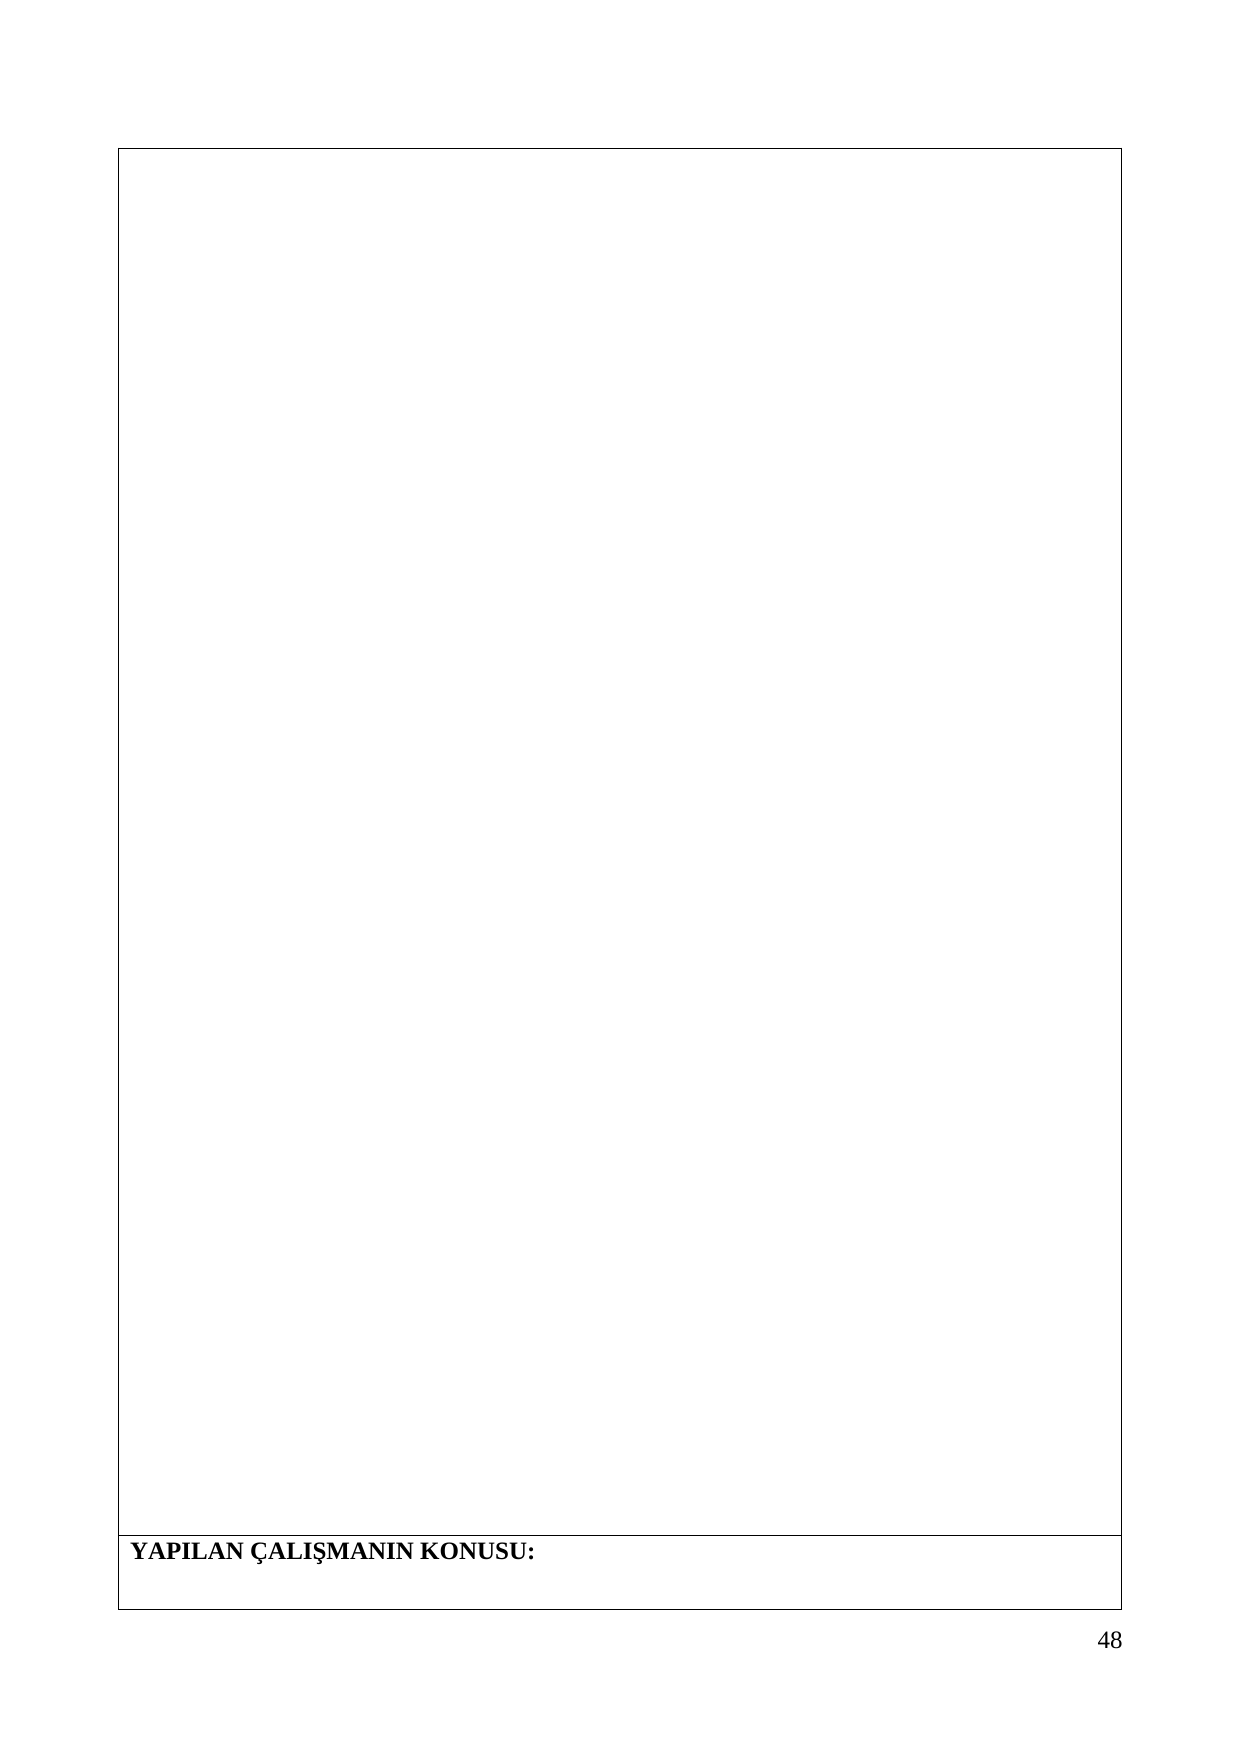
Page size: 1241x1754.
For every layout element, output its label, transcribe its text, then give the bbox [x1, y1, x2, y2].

table_cell [119, 149, 1121, 1535]
table_cell YAPILAN ÇALIŞMANIN KONUSU: [119, 1536, 1121, 1609]
